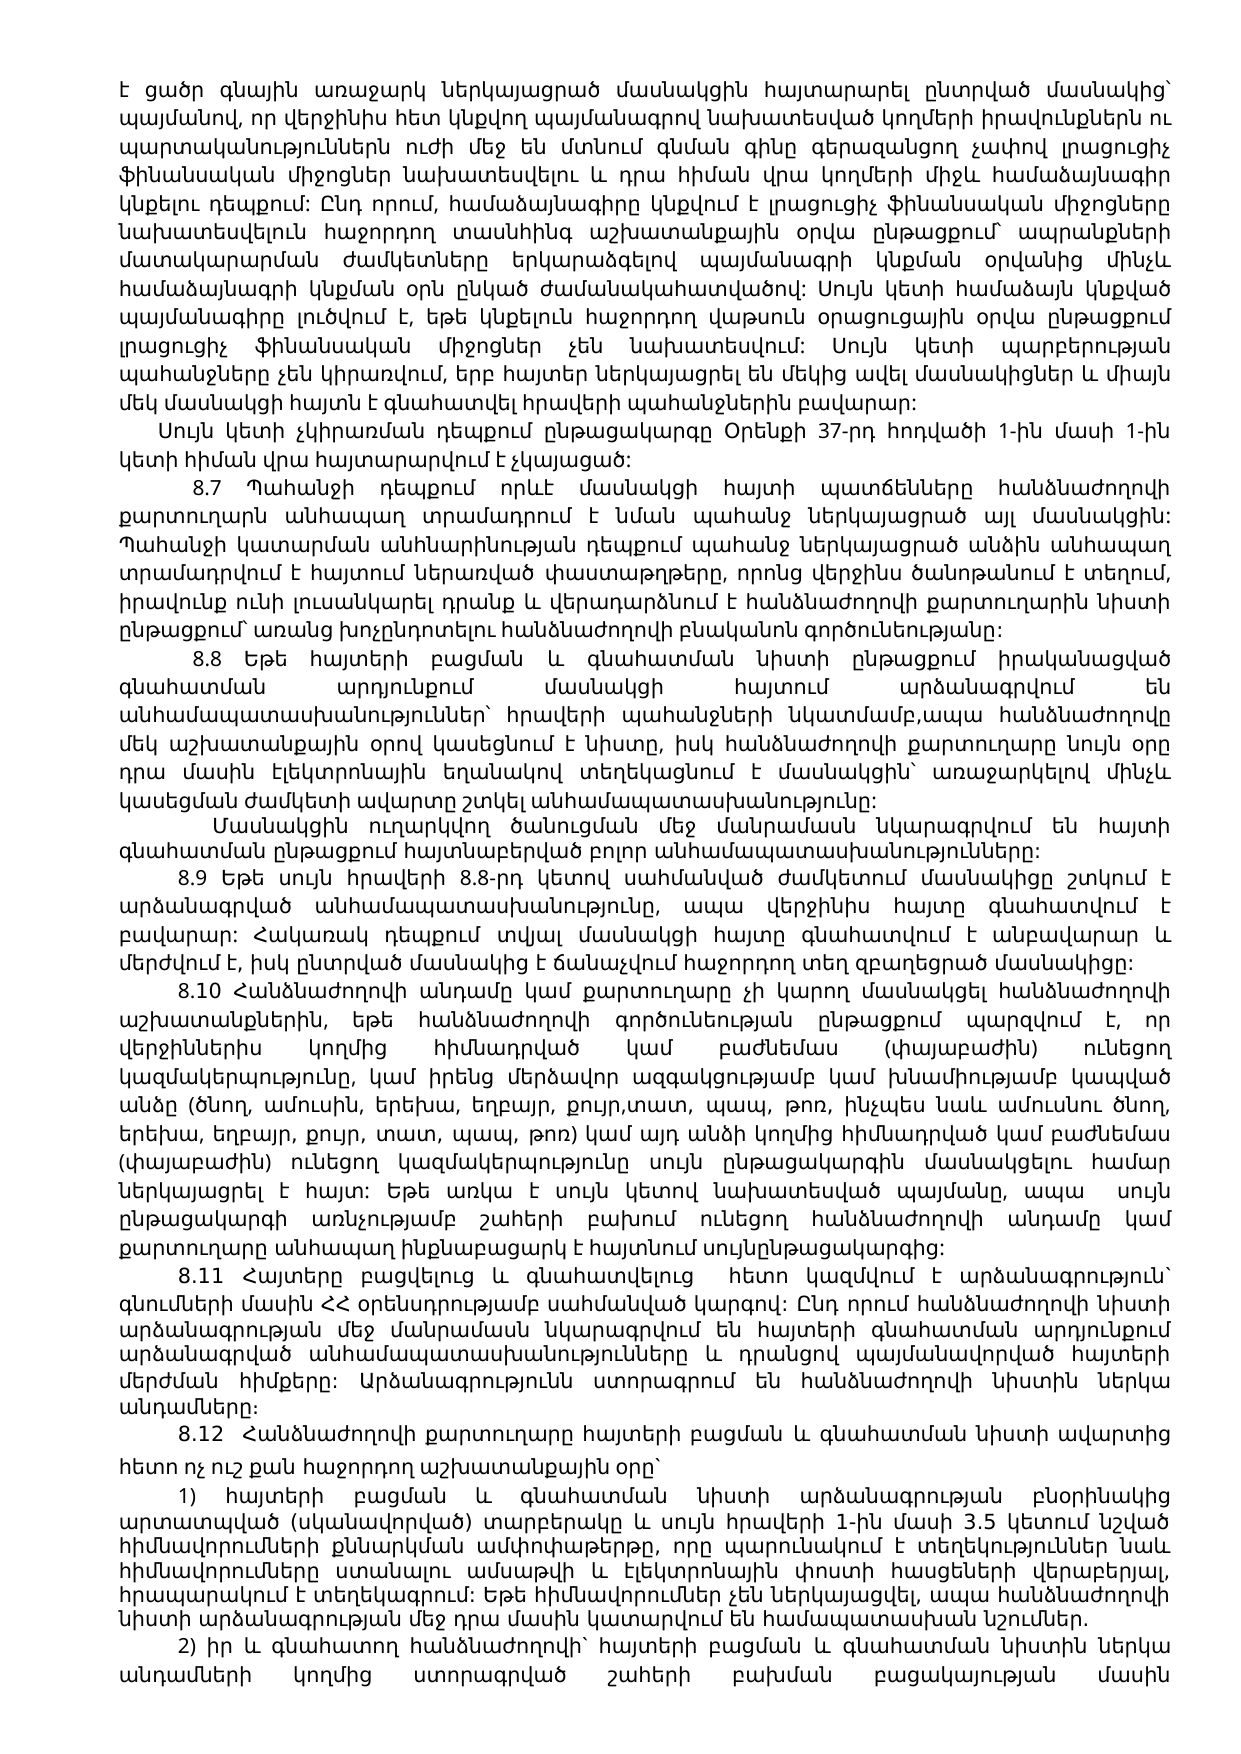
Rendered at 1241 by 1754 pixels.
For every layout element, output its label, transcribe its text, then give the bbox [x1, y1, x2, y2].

text 8.12 Հանձնաժողովի քարտուղարը հայտերի բացման և գնահատման նիստի ավարտից հետո ոչ ուշ քան հաջորդող աշխատանքային օրը` [118, 1419, 1171, 1482]
text 8.8 Եթե հայտերի բացման և գնահատման նիստի ընթացքում իրականացված գնահատման արդյունքում մասնակցի հայտում արձանագրվում են անհամապատասխանություններ՝ հրավերի պահանջների նկատմամբ,ապա հանձնաժողովը մեկ աշխատանքային օրով կասեցնում է նիստը, իսկ հանձնաժողովի քարտուղարը նույն օրը դրա մասին էլեկտրոնային եղանակով տեղեկացնում է մասնակցին՝ առաջարկելով մինչև կասեցման ժամկետի ավարտը շտկել անհամապատասխանությունը: [118, 644, 1171, 814]
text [118, 75, 1171, 416]
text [118, 1631, 1171, 1688]
text 8.11 Հայտերը բացվելուց և գնահատվելուց հետո կազմվում է արձանագրություն` գնումների մասին ՀՀ օրենսդրությամբ սահմանված կարգով: Ընդ որում հանձնաժողովի նիստի արձանագրության մեջ մանրամասն նկարագրվում են հայտերի գնահատման արդյունքում արձանագրված անհամապատասխանությունները և դրանցով պայմանավորված հայտերի մերժման հիմքերը: Արձանագրությունն ստորագրում են հանձնաժողովի նիստին ներկա անդամները։ [118, 1261, 1171, 1419]
text 1) հայտերի բացման և գնահատման նիստի արձանագրության բնօրինակից արտատպված (սկանավորված) տարբերակը և սույն հրավերի 1-ին մասի 3.5 կետում նշված հիմնավորումների քննարկման ամփոփաթերթը, որը պարունակում է տեղեկություններ նաև հիմնավորումները ստանալու ամսաթվի և էլեկտրոնային փոստի հասցեների վերաբերյալ, հրապարակում է տեղեկագրում: Եթե հիմնավորումներ չեն ներկայացվել, ապա հանձնաժողովի նիստի արձանագրության մեջ դրա մասին կատարվում են համապատասխան նշումներ. [118, 1482, 1171, 1631]
text 8.7 Պահանջի դեպքում որևէ մասնակցի հայտի պատճենները հանձնաժողովի քարտուղարն անհապաղ տրամադրում է նման պահանջ ներկայացրած այլ մասնակցին: Պահանջի կատարման անհնարինության դեպքում պահանջ ներկայացրած անձին անհապաղ տրամադրվում է հայտում ներառված փաստաթղթերը, որոնց վերջինս ծանոթանում է տեղում, իրավունք ունի լուսանկարել դրանք և վերադարձնում է հանձնաժողովի քարտուղարին նիստի ընթացքում՝ առանց խոչընդոտելու հանձնաժողովի բնականոն գործունեությանը: [118, 473, 1171, 644]
text Սույն կետի չկիրառման դեպքում ընթացակարգը Օրենքի 37-րդ հոդվածի 1-ին մասի 1-ին կետի հիման վրա հայտարարվում է չկայացած: [118, 416, 1171, 473]
text 8.9 Եթե սույն հրավերի 8.8-րդ կետով սահմանված ժամկետում մասնակիցը շտկում է արձանագրված անհամապատասխանությունը, ապա վերջինիս հայտը գնահատվում է բավարար: Հակառակ դեպքում տվյալ մասնակցի հայտը գնահատվում է անբավարար և մերժվում է, իսկ ընտրված մասնակից է ճանաչվում հաջորդող տեղ զբաղեցրած մասնակիցը: [118, 863, 1171, 977]
text Մասնակցին ուղարկվող ծանուցման մեջ մանրամասն նկարագրվում են հայտի գնահատման ընթացքում հայտնաբերված բոլոր անհամապատասխանությունները: [118, 814, 1171, 863]
text 8.10 Հանձնաժողովի անդամը կամ քարտուղարը չի կարող մասնակցել հանձնաժողովի աշխատանքներին, եթե հանձնաժողովի գործունեության ընթացքում պարզվում է, որ վերջիններիս կողմից հիմնադրված կամ բաժնեմաս (փայաբաժին) ունեցող կազմակերպությունը, կամ իրենց մերձավոր ազգակցությամբ կամ խնամիությամբ կապված անձը (ծնող, ամուսին, երեխա, եղբայր, քույր,տատ, պապ, թոռ, ինչպես նաև ամուսնու ծնող, երեխա, եղբայր, քույր, տատ, պապ, թոռ) կամ այդ անձի կողմից հիմնադրված կամ բաժնեմաս (փայաբաժին) ունեցող կազմակերպությունը սույն ընթացակարգին մասնակցելու համար ներկայացրել է հայտ: Եթե առկա է սույն կետով նախատեսված պայմանը, ապա սույն ընթացակարգի առնչությամբ շահերի բախում ունեցող հանձնաժողովի անդամը կամ քարտուղարը անհապաղ ինքնաբացարկ է հայտնում սույնընթացակարգից: [118, 977, 1171, 1261]
